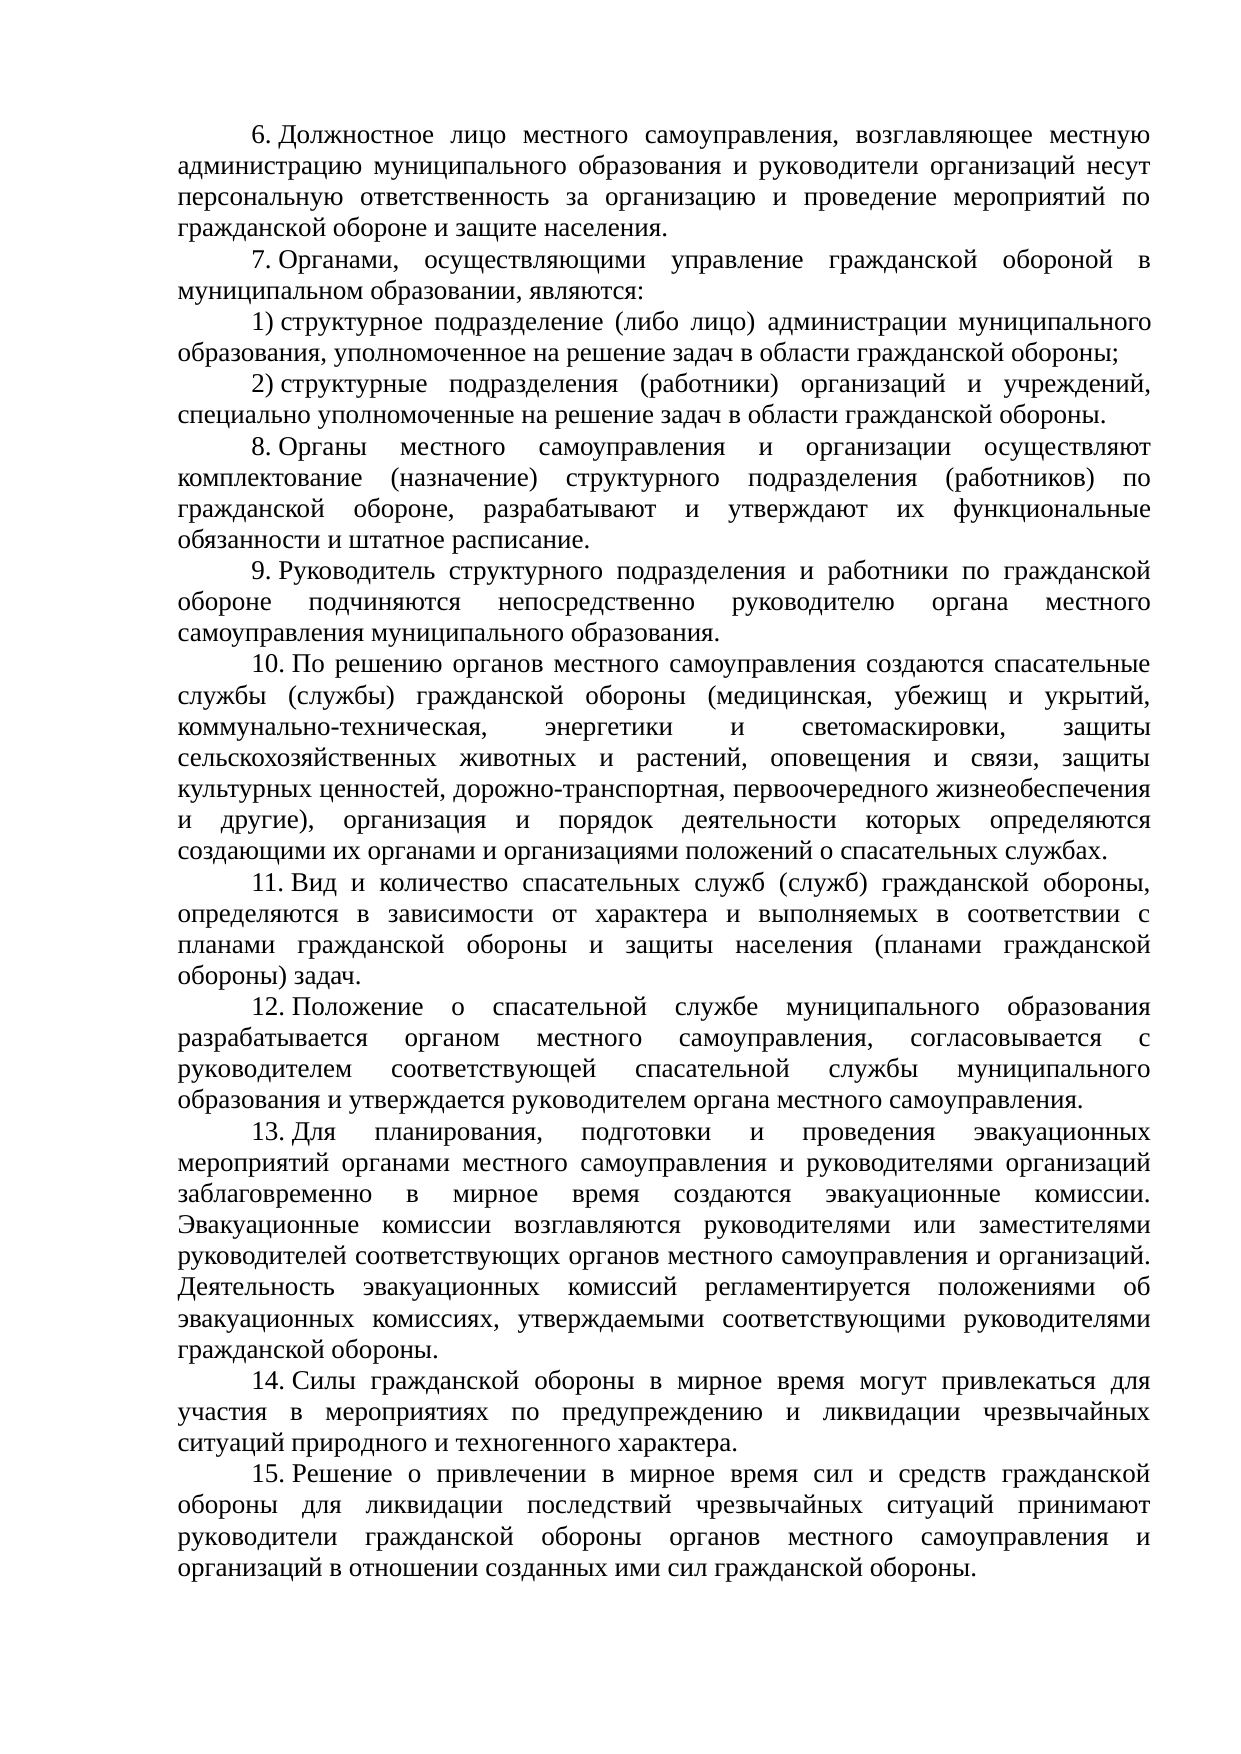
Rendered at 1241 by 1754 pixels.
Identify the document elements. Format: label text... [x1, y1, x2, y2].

text 11. Вид и количество спасательных служб (служб) гражданской обороны, определяются в зависимости от характера и выполняемых в соответствии с планами гражданской обороны и защиты населения (планами гражданской обороны) задач. [177, 866, 1152, 990]
text 12. Положение о спасательной службе муниципального образования разрабатывается органом местного самоуправления, согласовывается с руководителем соответствующей спасательной службы муниципального образования и утверждается руководителем органа местного самоуправления. [177, 990, 1152, 1115]
text 8. Органы местного самоуправления и организации осуществляют комплектование (назначение) структурного подразделения (работников) по гражданской обороне, разрабатывают и утверждают их функциональные обязанности и штатное расписание. [177, 429, 1152, 554]
text 6. Должностное лицо местного самоуправления, возглавляющее местную администрацию муниципального образования и руководители организаций несут персональную ответственность за организацию и проведение мероприятий по гражданской обороне и защите населения. [177, 118, 1152, 243]
text 7. Органами, осуществляющими управление гражданской обороной в муниципальном образовании, являются: [177, 243, 1152, 305]
text 1) структурное подразделение (либо лицо) администрации муниципального образования, уполномоченное на решение задач в области гражданской обороны; [177, 305, 1152, 367]
text 9. Руководитель структурного подразделения и работники по гражданской обороне подчиняются непосредственно руководителю органа местного самоуправления муниципального образования. [177, 554, 1152, 648]
text 2) структурные подразделения (работники) организаций и учреждений, специально уполномоченные на решение задач в области гражданской обороны. [177, 367, 1152, 429]
text 15. Решение о привлечении в мирное время сил и средств гражданской обороны для ликвидации последствий чрезвычайных ситуаций принимают руководители гражданской обороны органов местного самоуправления и организаций в отношении созданных ими сил гражданской обороны. [177, 1457, 1152, 1582]
text 10. По решению органов местного самоуправления создаются спасательные службы (службы) гражданской обороны (медицинская, убежищ и укрытий, коммунально-техническая, энергетики и светомаскировки, защиты сельскохозяйственных животных и растений, оповещения и связи, защиты культурных ценностей, дорожно-транспортная, первоочередного жизнеобеспечения и другие), организация и порядок деятельности которых определяются создающими их органами и организациями положений о спасательных службах. [177, 648, 1152, 866]
text 13. Для планирования, подготовки и проведения эвакуационных мероприятий органами местного самоуправления и руководителями организаций заблаговременно в мирное время создаются эвакуационные комиссии. Эвакуационные комиссии возглавляются руководителями или заместителями руководителей соответствующих органов местного самоуправления и организаций. Деятельность эвакуационных комиссий регламентируется положениями об эвакуационных комиссиях, утверждаемыми соответствующими руководителями гражданской обороны. [177, 1115, 1152, 1364]
text 14. Силы гражданской обороны в мирное время могут привлекаться для участия в мероприятиях по предупреждению и ликвидации чрезвычайных ситуаций природного и техногенного характера. [177, 1364, 1152, 1457]
